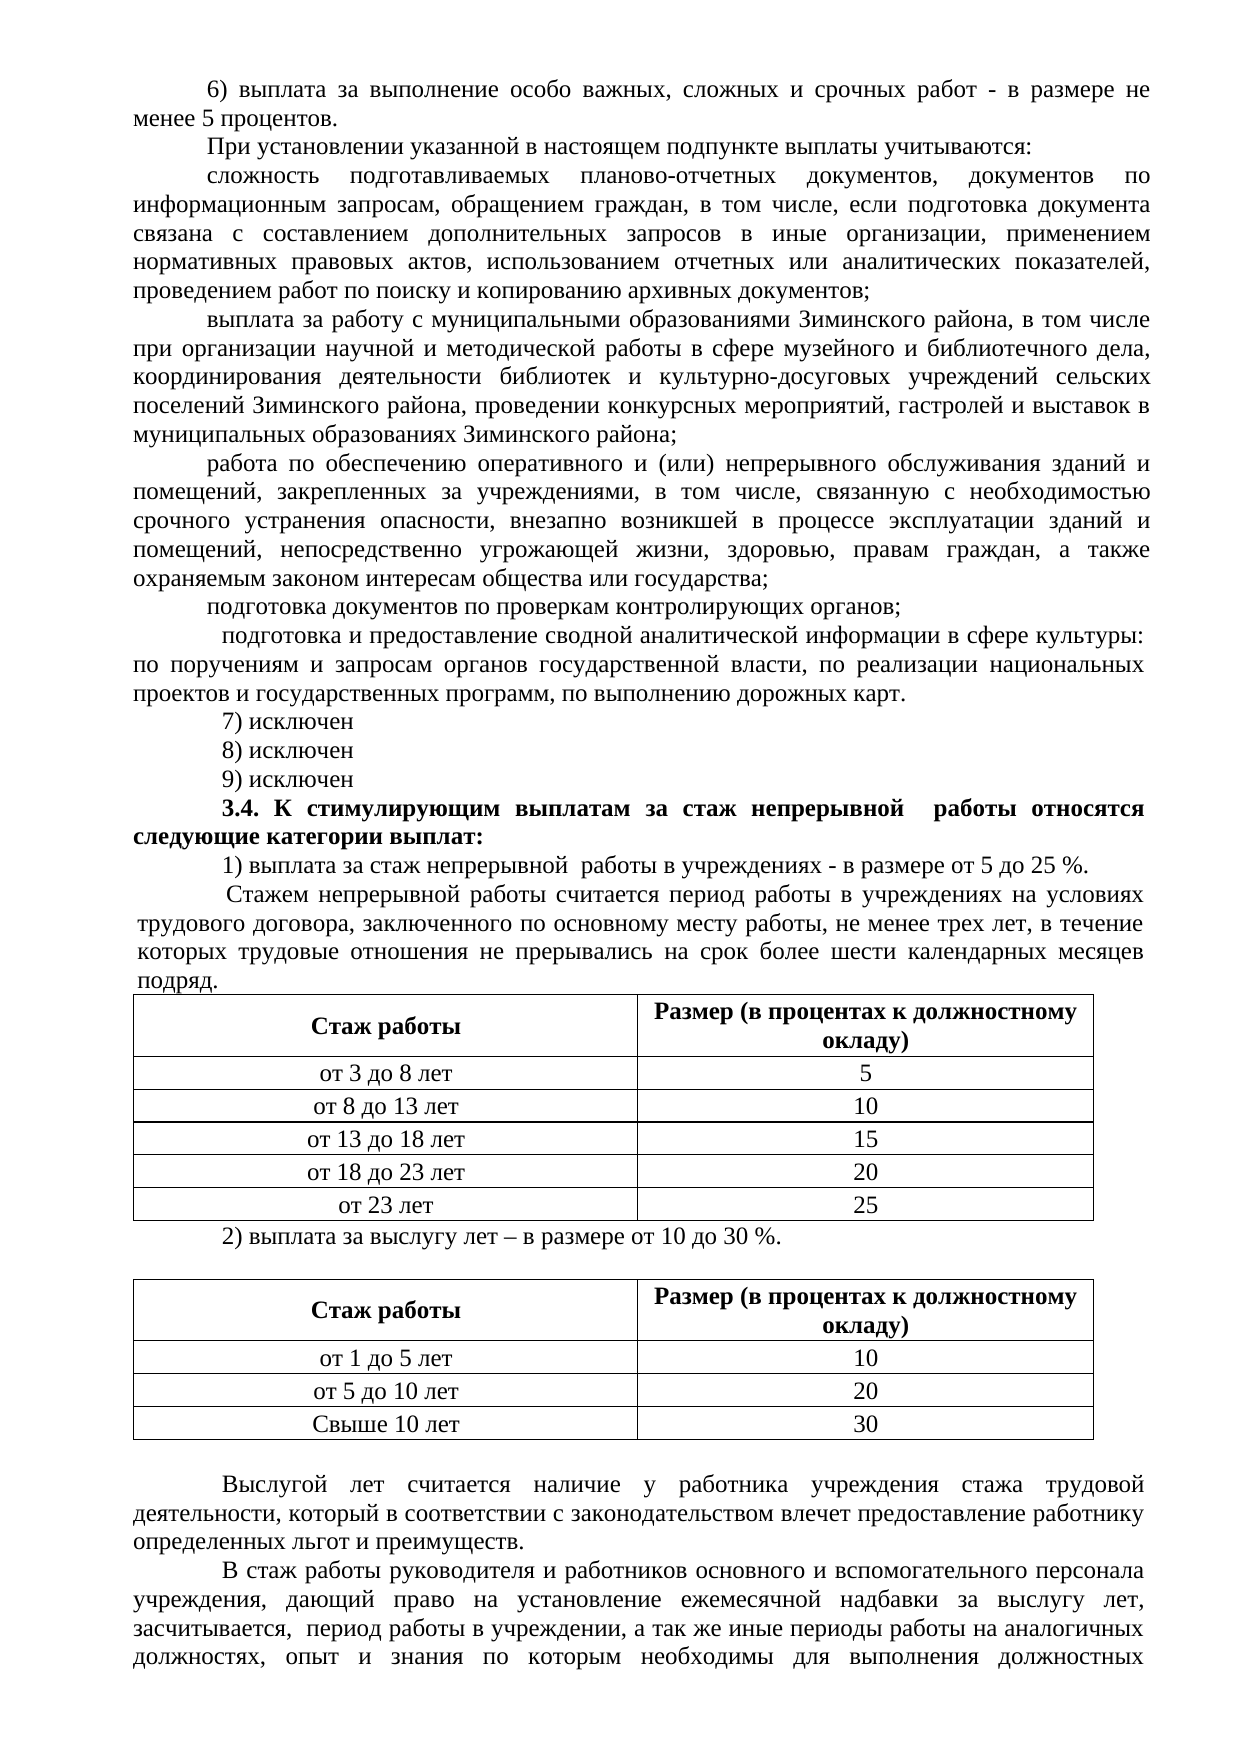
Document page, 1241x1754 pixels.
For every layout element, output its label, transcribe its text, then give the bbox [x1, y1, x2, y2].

table_cell 10 [638, 1341, 1093, 1373]
text 3.4. К стимулирующим выплатам за стаж непрерывной работы относятся следующие категории выплат: [133, 793, 1145, 850]
text подготовка документов по проверкам контролирующих органов; [133, 591, 1152, 620]
text Стажем непрерывной работы считается период работы в учреждениях на условиях трудового договора, заключенного по основному месту работы, не менее трех лет, в течение которых трудовые отношения не прерывались на срок более шести календарных месяцев подряд. [137, 879, 1145, 994]
text сложность подготавливаемых планово-отчетных документов, документов по информационным запросам, обращением граждан, в том числе, если подготовка документа связана с составлением дополнительных запросов в иные организации, применением нормативных правовых актов, использованием отчетных или аналитических показателей, проведением работ по поиску и копированию архивных документов; [133, 160, 1152, 304]
table_cell от 8 до 13 лет [134, 1090, 637, 1121]
text 1) выплата за стаж непрерывной работы в учреждениях - в размере от 5 до 25 %. [133, 850, 1145, 879]
text При установлении указанной в настоящем подпункте выплаты учитываются: [133, 131, 1152, 160]
table_cell от 18 до 23 лет [134, 1155, 637, 1187]
table_cell от 23 лет [134, 1188, 637, 1220]
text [133, 1555, 1145, 1670]
table_cell от 5 до 10 лет [134, 1374, 637, 1406]
table_header Стаж работы [134, 995, 637, 1056]
table_cell 25 [638, 1188, 1093, 1220]
text 9) исключен [133, 764, 1145, 793]
table_header Размер (в процентах к должностному окладу) [638, 1280, 1093, 1340]
text работа по обеспечению оперативного и (или) непрерывного обслуживания зданий и помещений, закрепленных за учреждениями, в том числе, связанную с необходимостью срочного устранения опасности, внезапно возникшей в процессе эксплуатации зданий и помещений, непосредственно угрожающей жизни, здоровью, правам граждан, а также охраняемым законом интересам общества или государства; [133, 448, 1152, 591]
table_header Размер (в процентах к должностному окладу) [638, 995, 1093, 1056]
table_cell 20 [638, 1155, 1093, 1187]
text 8) исключен [133, 735, 1145, 764]
text 2) выплата за выслугу лет – в размере от 10 до 30 %. [133, 1221, 1145, 1250]
table_header Стаж работы [134, 1280, 637, 1340]
table_cell от 13 до 18 лет [134, 1123, 637, 1154]
table_cell 10 [638, 1090, 1093, 1121]
table_cell от 3 до 8 лет [134, 1057, 637, 1088]
text подготовка и предоставление сводной аналитической информации в сфере культуры: по поручениям и запросам органов государственной власти, по реализации национальных проектов и государственных программ, по выполнению дорожных карт. [133, 620, 1145, 706]
table_cell 30 [638, 1407, 1093, 1439]
text Выслугой лет считается наличие у работника учреждения стажа трудовой деятельности, который в соответствии с законодательством влечет предоставление работнику определенных льгот и преимуществ. [133, 1469, 1145, 1555]
table_cell 5 [638, 1057, 1093, 1088]
table_cell 20 [638, 1374, 1093, 1406]
table_cell 15 [638, 1123, 1093, 1154]
text выплата за работу с муниципальными образованиями Зиминского района, в том числе при организации научной и методической работы в сфере музейного и библиотечного дела, координирования деятельности библиотек и культурно-досуговых учреждений сельских поселений Зиминского района, проведении конкурсных мероприятий, гастролей и выставок в муниципальных образованиях Зиминского района; [133, 304, 1152, 448]
text 6) выплата за выполнение особо важных, сложных и срочных работ - в размере не менее 5 процентов. [133, 74, 1152, 131]
table_cell от 1 до 5 лет [134, 1341, 637, 1373]
text 7) исключен [133, 706, 1145, 735]
table_cell Свыше 10 лет [134, 1407, 637, 1439]
